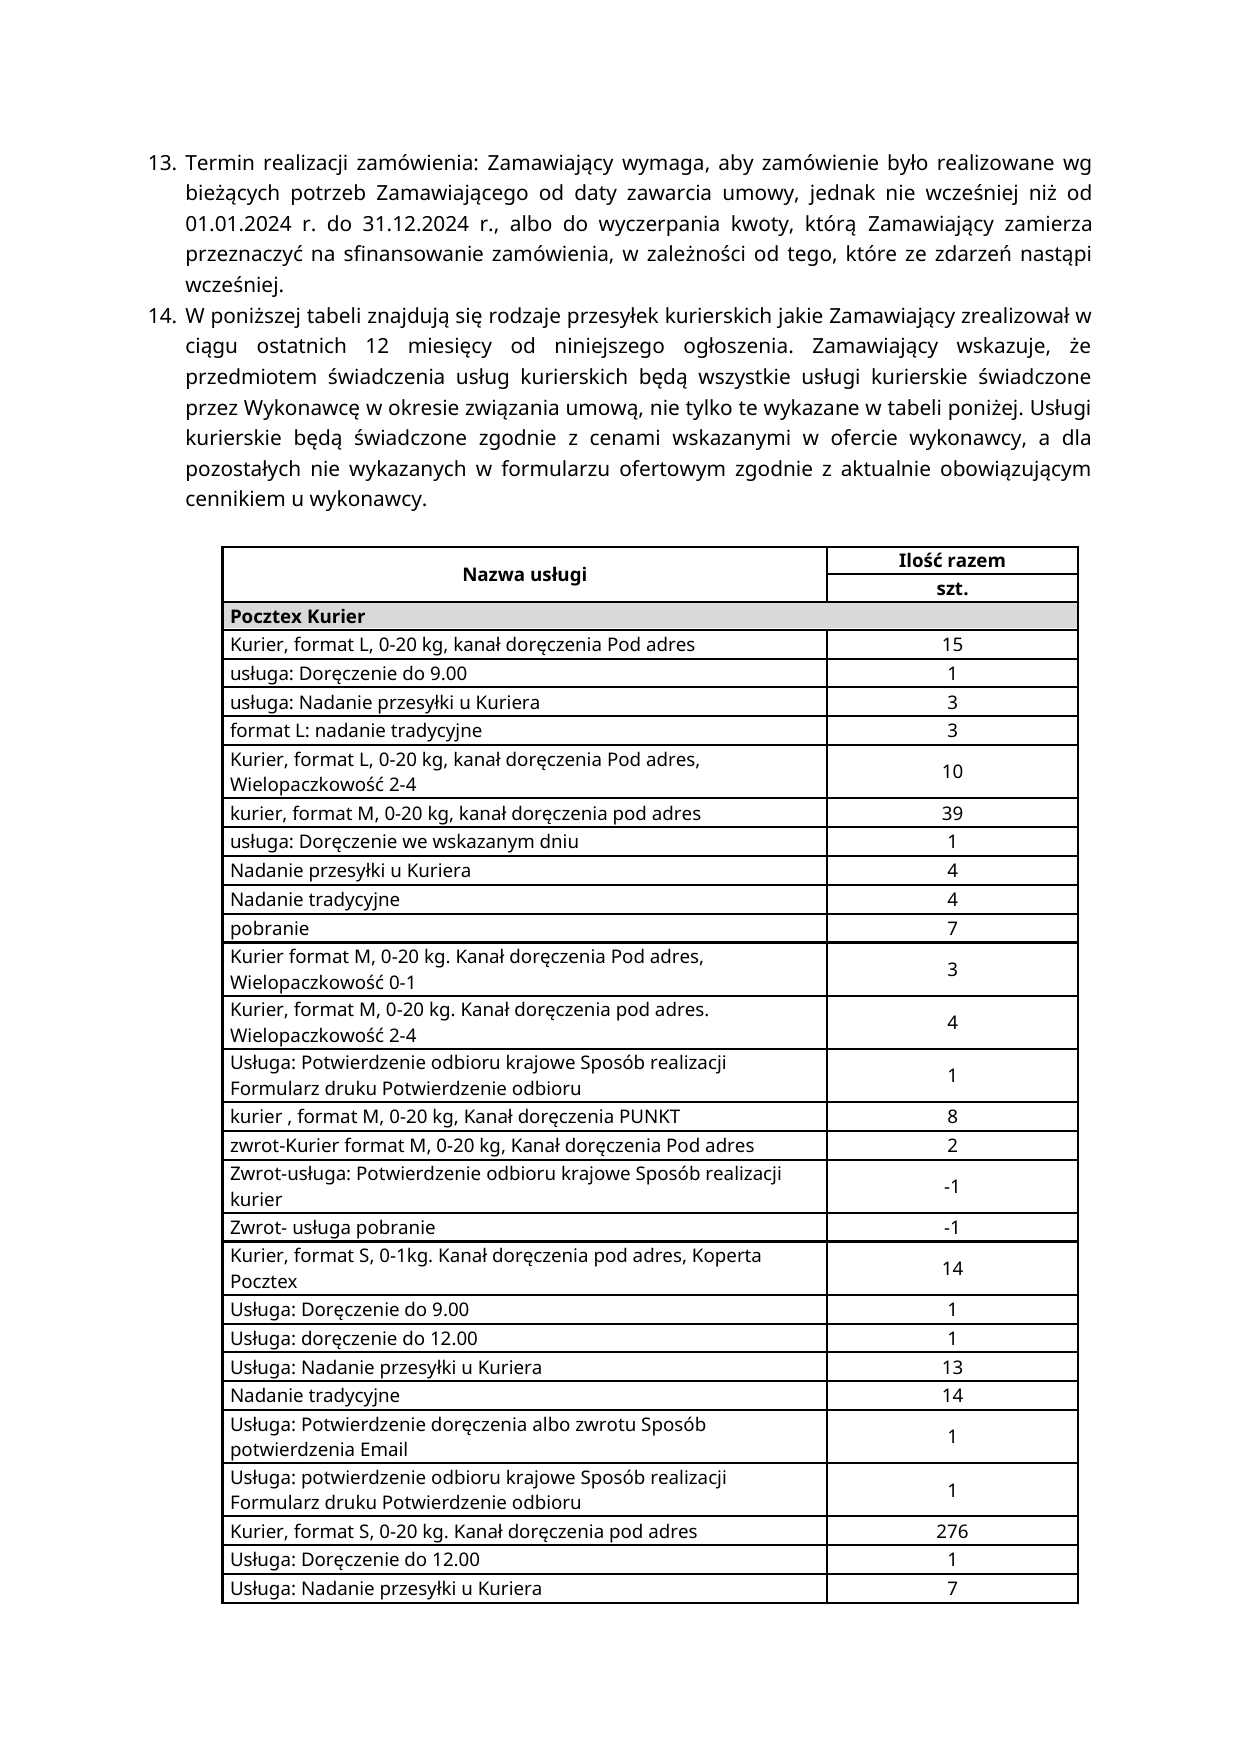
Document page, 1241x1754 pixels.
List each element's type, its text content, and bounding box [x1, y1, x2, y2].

table_cell usługa: Doręczenie we wskazanym dniu [224, 828, 826, 855]
table_cell Kurier format M, 0-20 kg. Kanał doręczenia Pod adres, Wielopaczkowość 0-1 [224, 944, 826, 994]
table_cell Usługa: Potwierdzenie doręczenia albo zwrotu Sposób potwierdzenia Email [224, 1411, 826, 1462]
table_cell 4 [828, 886, 1077, 912]
table_cell 1 [828, 828, 1077, 855]
table_cell Usługa: Doręczenie do 12.00 [224, 1546, 826, 1573]
table_cell Kurier, format M, 0-20 kg. Kanał doręczenia pod adres. Wielopaczkowość 2-4 [224, 997, 826, 1048]
table_cell kurier, format M, 0-20 kg, kanał doręczenia pod adres [224, 799, 826, 826]
table_cell 276 [828, 1517, 1077, 1544]
table_cell Zwrot-usługa: Potwierdzenie odbioru krajowe Sposób realizacji kurier [224, 1161, 826, 1212]
table_cell Nadanie tradycyjne [224, 1382, 826, 1409]
table_cell 1 [828, 1464, 1077, 1515]
table_cell 3 [828, 717, 1077, 744]
table_cell 1 [828, 1325, 1077, 1351]
table_cell 1 [828, 660, 1077, 686]
table_cell 15 [828, 631, 1077, 657]
table_cell Nadanie tradycyjne [224, 886, 826, 912]
list Termin realizacji zamówienia: Zamawiający wymaga, aby zamówienie było realizowane wg bieżących potrzeb Zamawiającego od daty zawarcia umowy, jednak nie wcześniej niż od 01.01.2024 r. do 31.12.2024 r., albo do wyczerpania kwoty, którą Zamawiający zamierza przeznaczyć na sfinansowanie zamówienia, w zależności od tego, które ze zdarzeń nastąpi wcześniej. [148, 148, 1093, 298]
table_cell 3 [828, 944, 1077, 994]
table_cell 7 [828, 1575, 1077, 1602]
table_cell zwrot-Kurier format M, 0-20 kg, Kanał doręczenia Pod adres [224, 1132, 826, 1158]
table_cell Usługa: Nadanie przesyłki u Kuriera [224, 1353, 826, 1380]
table_cell pobranie [224, 915, 826, 941]
table_cell Usługa: Potwierdzenie odbioru krajowe Sposób realizacji Formularz druku Potwierdzenie odbioru [224, 1050, 826, 1101]
table_cell szt. [828, 575, 1077, 601]
table_cell 8 [828, 1103, 1077, 1129]
table_cell Kurier, format S, 0-1kg. Kanał doręczenia pod adres, Koperta Pocztex [224, 1243, 826, 1293]
table_cell format L: nadanie tradycyjne [224, 717, 826, 744]
table_header Ilość razem [828, 548, 1077, 573]
table_cell 1 [828, 1296, 1077, 1322]
table_cell 10 [828, 746, 1077, 797]
table_cell 1 [828, 1050, 1077, 1101]
table_cell Kurier, format L, 0-20 kg, kanał doręczenia Pod adres [224, 631, 826, 657]
table_cell Nadanie przesyłki u Kuriera [224, 857, 826, 884]
table_cell Kurier, format L, 0-20 kg, kanał doręczenia Pod adres, Wielopaczkowość 2-4 [224, 746, 826, 797]
table_cell 4 [828, 857, 1077, 884]
table_cell Usługa: potwierdzenie odbioru krajowe Sposób realizacji Formularz druku Potwierdzenie odbioru [224, 1464, 826, 1515]
table_cell 7 [828, 915, 1077, 941]
table_cell 2 [828, 1132, 1077, 1158]
table_cell -1 [828, 1214, 1077, 1240]
table_cell 39 [828, 799, 1077, 826]
table_cell 3 [828, 688, 1077, 715]
table_cell 4 [828, 997, 1077, 1048]
table_cell usługa: Doręczenie do 9.00 [224, 660, 826, 686]
list W poniższej tabeli znajdują się rodzaje przesyłek kurierskich jakie Zamawiający zrealizował w ciągu ostatnich 12 miesięcy od niniejszego ogłoszenia. Zamawiający wskazuje, że przedmiotem świadczenia usług kurierskich będą wszystkie usługi kurierskie świadczone przez Wykonawcę w okresie związania umową, nie tylko te wykazane w tabeli poniżej. Usługi kurierskie będą świadczone zgodnie z cenami wskazanymi w ofercie wykonawcy, a dla pozostałych nie wykazanych w formularzu ofertowym zgodnie z aktualnie obowiązującym cennikiem u wykonawcy. [148, 301, 1093, 513]
table_cell Pocztex Kurier [224, 603, 1077, 628]
table_cell 14 [828, 1382, 1077, 1409]
table_header Nazwa usługi [224, 548, 826, 601]
table_cell 1 [828, 1411, 1077, 1462]
table_cell usługa: Nadanie przesyłki u Kuriera [224, 688, 826, 715]
table_cell 13 [828, 1353, 1077, 1380]
table_cell 1 [828, 1546, 1077, 1573]
table_cell Usługa: Doręczenie do 9.00 [224, 1296, 826, 1322]
table_cell Zwrot- usługa pobranie [224, 1214, 826, 1240]
table_cell 14 [828, 1243, 1077, 1293]
table_cell Usługa: doręczenie do 12.00 [224, 1325, 826, 1351]
table_cell Usługa: Nadanie przesyłki u Kuriera [224, 1575, 826, 1602]
table_cell Kurier, format S, 0-20 kg. Kanał doręczenia pod adres [224, 1517, 826, 1544]
table_cell -1 [828, 1161, 1077, 1212]
table_cell kurier , format M, 0-20 kg, Kanał doręczenia PUNKT [224, 1103, 826, 1129]
